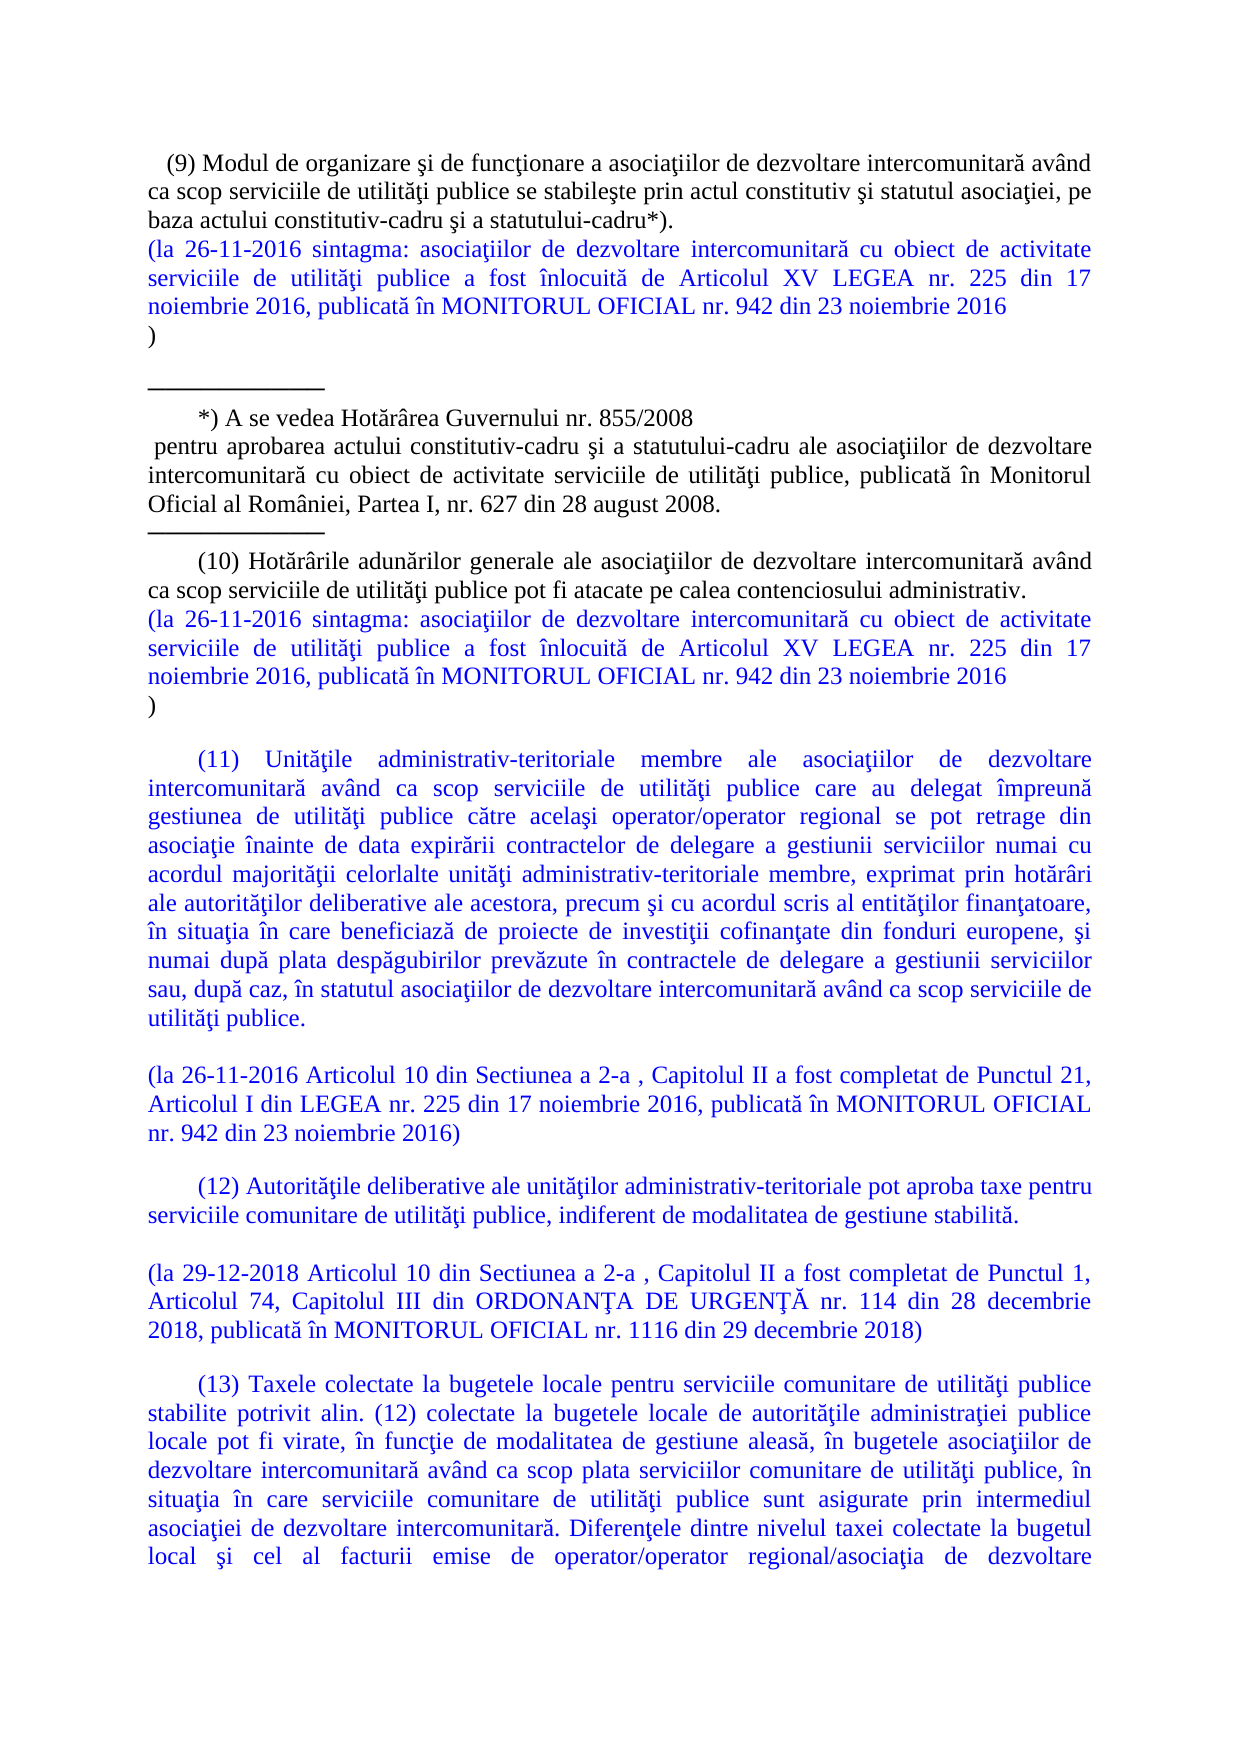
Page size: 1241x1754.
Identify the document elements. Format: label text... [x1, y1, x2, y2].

text (9) Modul de organizare şi de funcţionare a asociaţiilor de dezvoltare intercomunitară având ca scop serviciile de utilităţi publice se stabileşte prin actul constitutiv şi statutul asociaţiei, pe baza actului constitutiv-cadru şi a statutului-cadru*). [148, 148, 1093, 234]
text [148, 1369, 1093, 1570]
text ) [148, 320, 1093, 349]
text *) A se vedea Hotărârea Guvernului nr. 855/2008 [148, 403, 1093, 431]
text (la 26-11-2016 sintagma: asociaţiilor de dezvoltare intercomunitară cu obiect de activitate serviciile de utilităţi publice a fost înlocuită de Articolul XV LEGEA nr. 225 din 17 noiembrie 2016, publicată în MONITORUL OFICIAL nr. 942 din 23 noiembrie 2016 [148, 234, 1093, 320]
text ────────── [148, 374, 1093, 403]
text ) [148, 690, 1093, 719]
text ────────── [148, 518, 1093, 546]
text (la 26-11-2016 sintagma: asociaţiilor de dezvoltare intercomunitară cu obiect de activitate serviciile de utilităţi publice a fost înlocuită de Articolul XV LEGEA nr. 225 din 17 noiembrie 2016, publicată în MONITORUL OFICIAL nr. 942 din 23 noiembrie 2016 [148, 604, 1093, 690]
text (10) Hotărârile adunărilor generale ale asociaţiilor de dezvoltare intercomunitară având ca scop serviciile de utilităţi publice pot fi atacate pe calea contenciosului administrativ. [148, 546, 1093, 604]
text (12) Autorităţile deliberative ale unităţilor administrativ-teritoriale pot aproba taxe pentru serviciile comunitare de utilităţi publice, indiferent de modalitatea de gestiune stabilită. [148, 1171, 1093, 1229]
text (la 26-11-2016 Articolul 10 din Sectiunea a 2-a , Capitolul II a fost completat de Punctul 21, Articolul I din LEGEA nr. 225 din 17 noiembrie 2016, publicată în MONITORUL OFICIAL nr. 942 din 23 noiembrie 2016) [148, 1060, 1093, 1146]
text (11) Unităţile administrativ-teritoriale membre ale asociaţiilor de dezvoltare intercomunitară având ca scop serviciile de utilităţi publice care au delegat împreună gestiunea de utilităţi publice către acelaşi operator/operator regional se pot retrage din asociaţie înainte de data expirării contractelor de delegare a gestiunii serviciilor numai cu acordul majorităţii celorlalte unităţi administrativ-teritoriale membre, exprimat prin hotărâri ale autorităţilor deliberative ale acestora, precum şi cu acordul scris al entităţilor finanţatoare, în situaţia în care beneficiază de proiecte de investiţii cofinanţate din fonduri europene, şi numai după plata despăgubirilor prevăzute în contractele de delegare a gestiunii serviciilor sau, după caz, în statutul asociaţiilor de dezvoltare intercomunitară având ca scop serviciile de utilităţi publice. [148, 744, 1093, 1031]
text pentru aprobarea actului constitutiv-cadru şi a statutului-cadru ale asociaţiilor de dezvoltare intercomunitară cu obiect de activitate serviciile de utilităţi publice, publicată în Monitorul Oficial al României, Partea I, nr. 627 din 28 august 2008. [148, 431, 1093, 518]
